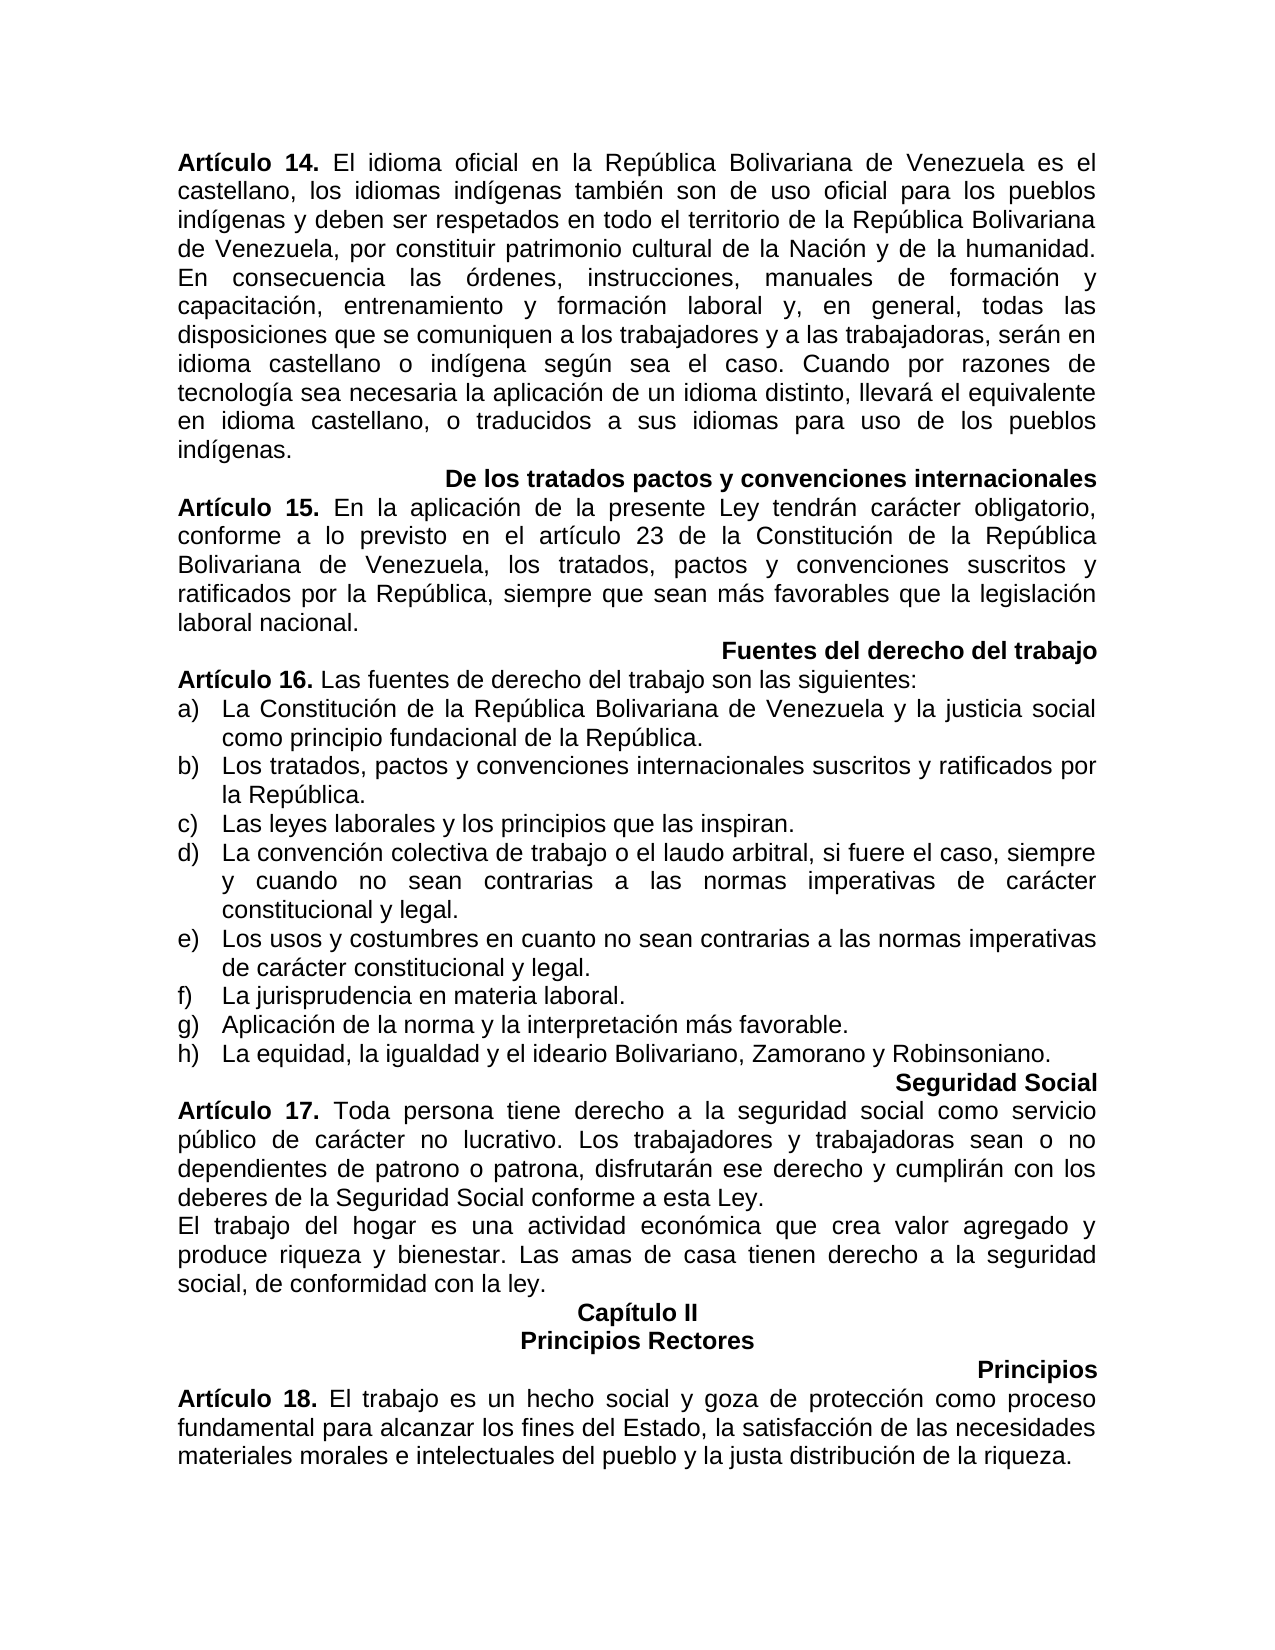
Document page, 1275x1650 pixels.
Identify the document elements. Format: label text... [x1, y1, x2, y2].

text Artículo 18. El trabajo es un hecho social y goza de protección como proceso fundamental para alcanzar los fines del Estado, la satisfacción de las necesidades materiales morales e intelectuales del pueblo y la justa distribución de la riqueza. [177, 1384, 1098, 1470]
text Principios Rectores [177, 1326, 1098, 1355]
list La jurisprudencia en materia laboral. [177, 981, 1098, 1010]
list Los tratados, pactos y convenciones internacionales suscritos y ratificados por la República. [177, 751, 1098, 809]
list Las leyes laborales y los principios que las inspiran. [177, 809, 1098, 838]
text Artículo 15. En la aplicación de la presente Ley tendrán carácter obligatorio, conforme a lo previsto en el artículo 23 de la Constitución de la República Bolivariana de Venezuela, los tratados, pactos y convenciones suscritos y ratificados por la República, siempre que sean más favorables que la legislación laboral nacional. [177, 493, 1098, 636]
list Aplicación de la norma y la interpretación más favorable. [177, 1010, 1098, 1039]
text Artículo 16. Las fuentes de derecho del trabajo son las siguientes: [177, 665, 1098, 694]
list La equidad, la igualdad y el ideario Bolivariano, Zamorano y Robinsoniano. [177, 1039, 1098, 1068]
text Principios [177, 1355, 1098, 1384]
text El trabajo del hogar es una actividad económica que crea valor agregado y produce riqueza y bienestar. Las amas de casa tienen derecho a la seguridad social, de conformidad con la ley. [177, 1211, 1098, 1298]
list La Constitución de la República Bolivariana de Venezuela y la justicia social como principio fundacional de la República. [177, 694, 1098, 751]
text Seguridad Social [177, 1068, 1098, 1096]
list La convención colectiva de trabajo o el laudo arbitral, si fuere el caso, siempre y cuando no sean contrarias a las normas imperativas de carácter constitucional y legal. [177, 838, 1098, 924]
text Artículo 14. El idioma oficial en la República Bolivariana de Venezuela es el castellano, los idiomas indígenas también son de uso oficial para los pueblos indígenas y deben ser respetados en todo el territorio de la República Bolivariana de Venezuela, por constituir patrimonio cultural de la Nación y de la humanidad. En consecuencia las órdenes, instrucciones, manuales de formación y capacitación, entrenamiento y formación laboral y, en general, todas las disposiciones que se comuniquen a los trabajadores y a las trabajadoras, serán en idioma castellano o indígena según sea el caso. Cuando por razones de tecnología sea necesaria la aplicación de un idioma distinto, llevará el equivalente en idioma castellano, o traducidos a sus idiomas para uso de los pueblos indígenas. [177, 148, 1098, 464]
list Los usos y costumbres en cuanto no sean contrarias a las normas imperativas de carácter constitucional y legal. [177, 924, 1098, 981]
text Capítulo II [177, 1298, 1098, 1326]
text Fuentes del derecho del trabajo [177, 636, 1098, 665]
text Artículo 17. Toda persona tiene derecho a la seguridad social como servicio público de carácter no lucrativo. Los trabajadores y trabajadoras sean o no dependientes de patrono o patrona, disfrutarán ese derecho y cumplirán con los deberes de la Seguridad Social conforme a esta Ley. [177, 1096, 1098, 1211]
text De los tratados pactos y convenciones internacionales [177, 464, 1098, 493]
